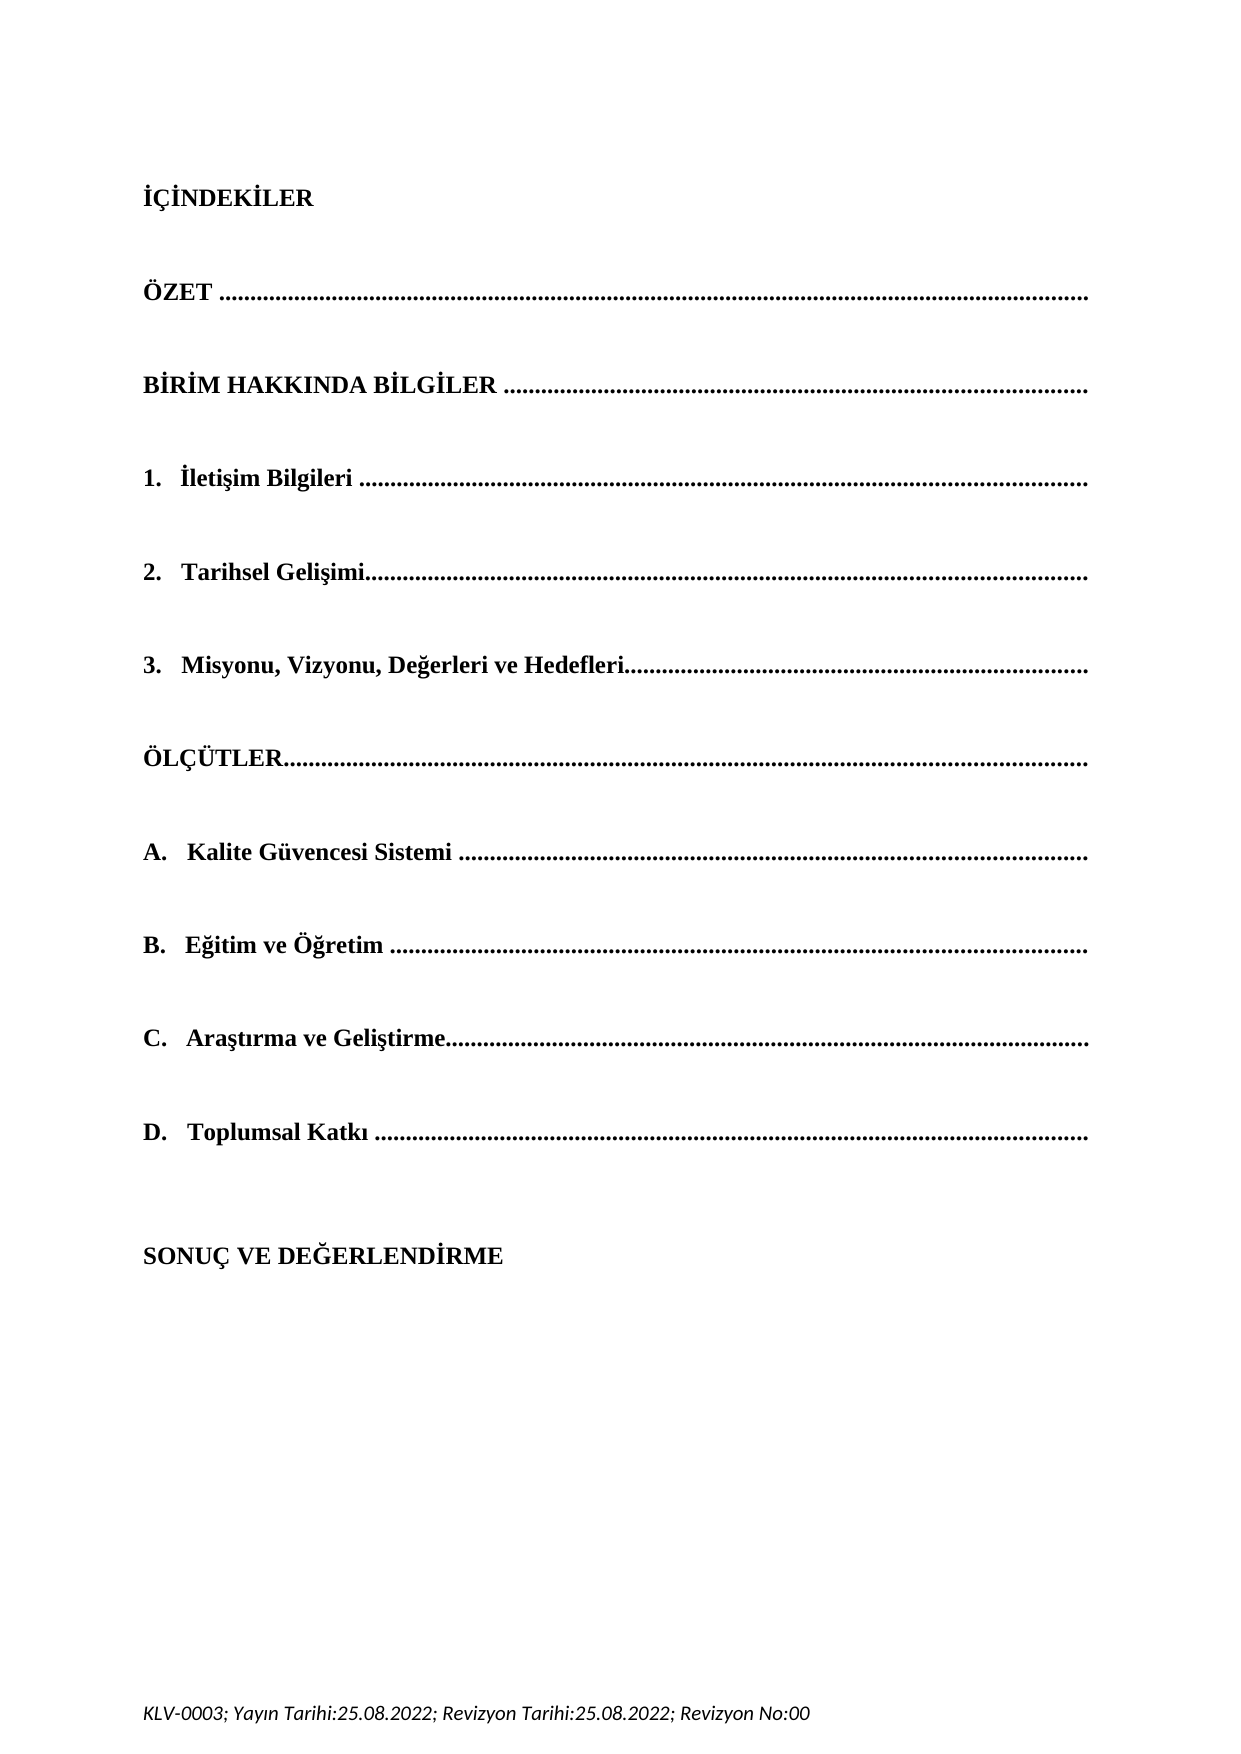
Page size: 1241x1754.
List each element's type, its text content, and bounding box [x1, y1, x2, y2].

list Araştırma ve Geliştirme [143, 1023, 1166, 1052]
list Eğitim ve Öğretim [143, 930, 1166, 959]
list İletişim Bilgileri [143, 463, 1166, 492]
list Misyonu, Vizyonu, Değerleri ve Hedefleri [143, 650, 1166, 679]
list Toplumsal Katkı [143, 1117, 1166, 1146]
list Tarihsel Gelişimi [143, 557, 1166, 586]
text İÇİNDEKİLER [143, 183, 1166, 212]
list Kalite Güvencesi Sistemi [143, 837, 1166, 866]
text ÖZET [143, 277, 1166, 306]
text ÖLÇÜTLER [143, 743, 1166, 772]
text SONUÇ VE DEĞERLENDİRME [143, 1241, 1166, 1270]
text BİRİM HAKKINDA BİLGİLER [143, 370, 1166, 399]
